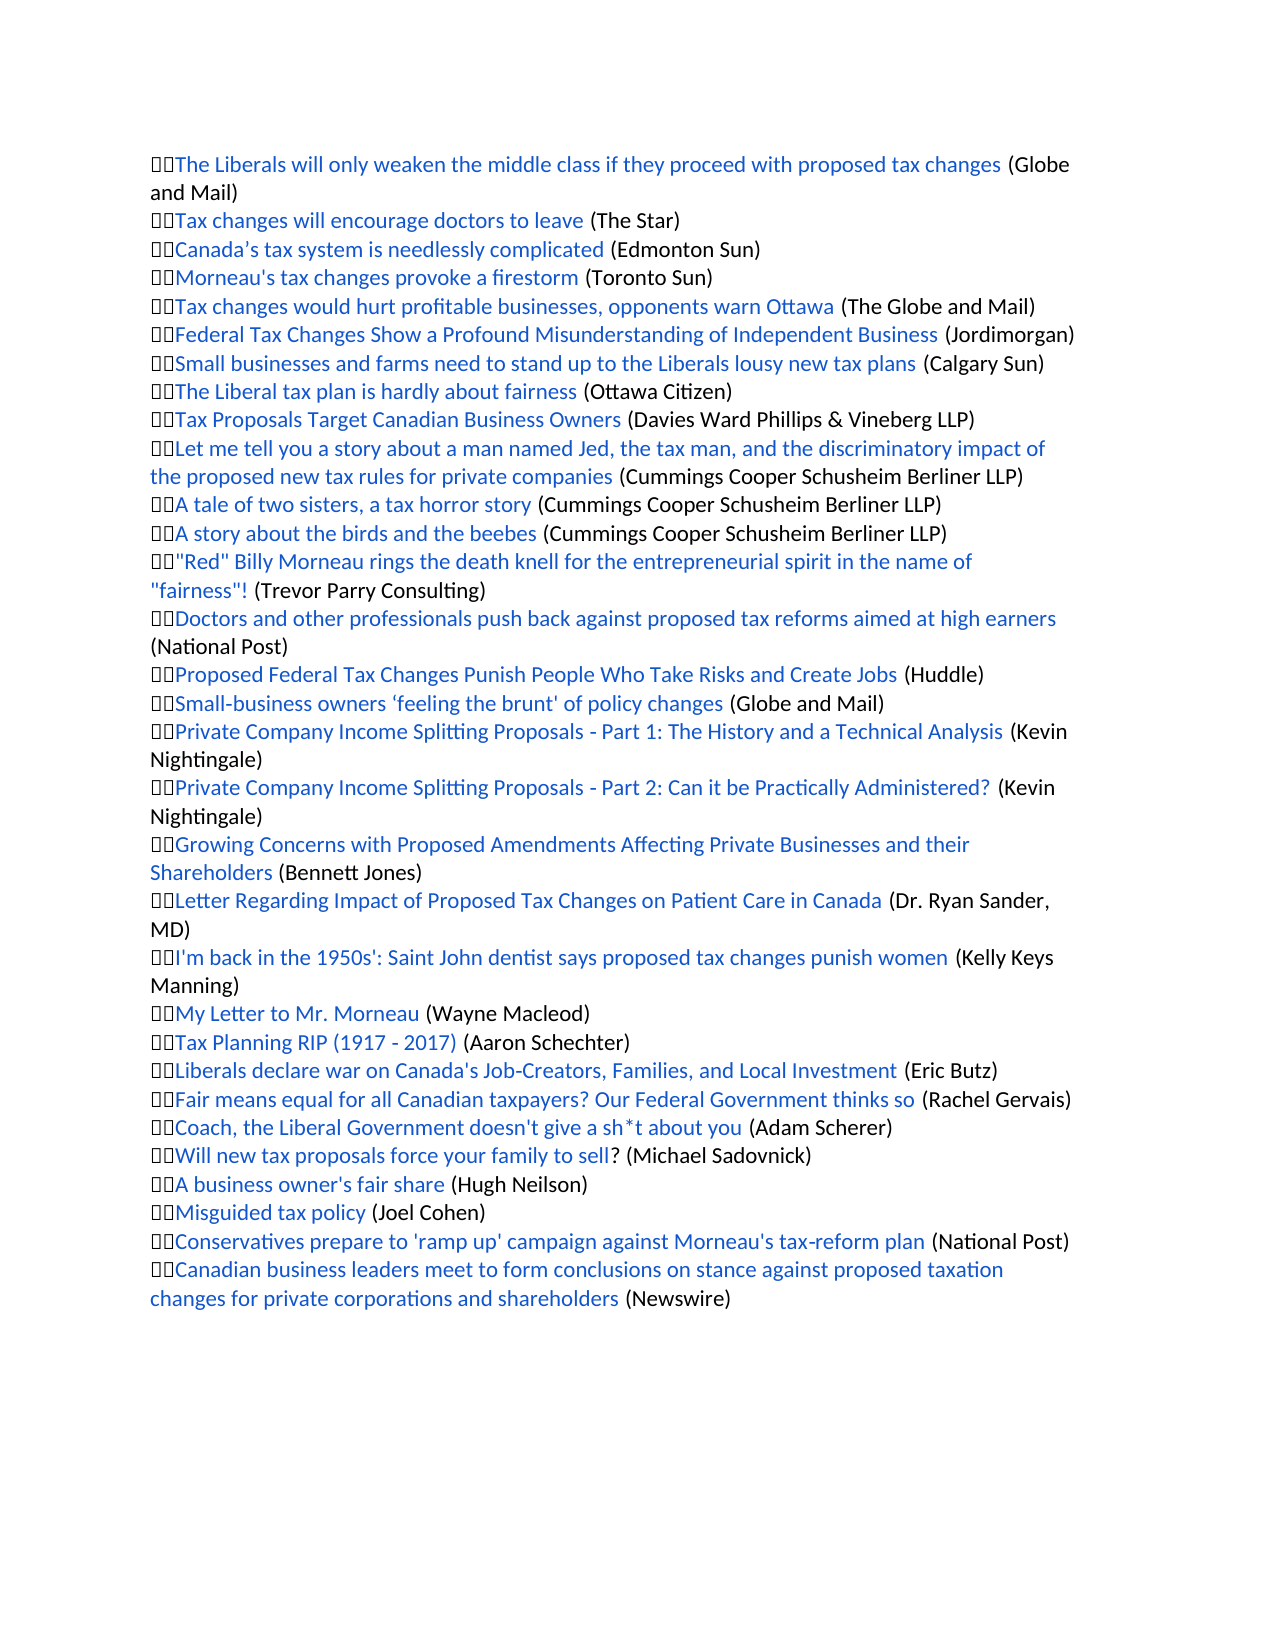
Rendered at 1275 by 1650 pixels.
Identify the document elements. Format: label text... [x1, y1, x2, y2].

text "fairness"! (Trevor Parry Consulting) [150, 576, 1125, 604]
text "Red" Billy Morneau rings the death knell for the entrepreneurial spirit in the name of [150, 547, 1125, 576]
text Canada’s tax system is needlessly complicated (Edmonton Sun) [150, 235, 1125, 263]
text Tax Proposals Target Canadian Business Owners (Davies Ward Phillips & Vineberg LLP) [150, 406, 1125, 434]
text I'm back in the 1950s': Saint John dentist says proposed tax changes punish women (Kelly Keys [150, 943, 1125, 971]
text changes for private corporations and shareholders (Newswire) [150, 1284, 1125, 1312]
text the proposed new tax rules for private companies (Cummings Cooper Schusheim Berliner LLP) [150, 462, 1125, 490]
text Tax Planning RIP (1917 ‐ 2017) (Aaron Schechter) [150, 1028, 1125, 1056]
text Letter Regarding Impact of Proposed Tax Changes on Patient Care in Canada (Dr. Ryan Sander, [150, 886, 1125, 915]
text Manning) [150, 971, 1125, 999]
text and Mail) [150, 178, 1125, 206]
text A tale of two sisters, a tax horror story (Cummings Cooper Schusheim Berliner LLP) [150, 490, 1125, 519]
text Proposed Federal Tax Changes Punish People Who Take Risks and Create Jobs (Huddle) [150, 660, 1125, 689]
text Misguided tax policy (Joel Cohen) [150, 1198, 1125, 1227]
text The Liberal tax plan is hardly about fairness (Ottawa Citizen) [150, 377, 1125, 406]
text Morneau's tax changes provoke a firestorm (Toronto Sun) [150, 263, 1125, 292]
text Private Company Income Splitting Proposals ‐ Part 1: The History and a Technical Analysis (Kevin [150, 717, 1125, 746]
text Canadian business leaders meet to form conclusions on stance against proposed taxation [150, 1255, 1125, 1284]
text Liberals declare war on Canada's Job‐Creators, Families, and Local Investment (Eric Butz) [150, 1056, 1125, 1085]
text Federal Tax Changes Show a Profound Misunderstanding of Independent Business (Jordimorgan) [150, 320, 1125, 349]
text Will new tax proposals force your family to sell? (Michael Sadovnick) [150, 1142, 1125, 1170]
text Fair means equal for all Canadian taxpayers? Our Federal Government thinks so (Rachel Gervais) [150, 1085, 1125, 1113]
text Let me tell you a story about a man named Jed, the tax man, and the discriminatory impact of [150, 434, 1125, 462]
text My Letter to Mr. Morneau (Wayne Macleod) [150, 999, 1125, 1028]
text (National Post) [150, 632, 1125, 660]
text Nightingale) [150, 746, 1125, 773]
text Growing Concerns with Proposed Amendments Affecting Private Businesses and their [150, 830, 1125, 858]
text A story about the birds and the beebes (Cummings Cooper Schusheim Berliner LLP) [150, 519, 1125, 547]
text Nightingale) [150, 802, 1125, 830]
text Small businesses and farms need to stand up to the Liberals lousy new tax plans (Calgary Sun) [150, 349, 1125, 377]
text Small‐business owners ‘feeling the brunt' of policy changes (Globe and Mail) [150, 689, 1125, 717]
text Conservatives prepare to 'ramp up' campaign against Morneau's tax‐reform plan (National Post) [150, 1227, 1125, 1255]
text Tax changes would hurt profitable businesses, opponents warn Ottawa (The Globe and Mail) [150, 292, 1125, 320]
text A business owner's fair share (Hugh Neilson) [150, 1170, 1125, 1198]
text Doctors and other professionals push back against proposed tax reforms aimed at high earners [150, 604, 1125, 632]
text Tax changes will encourage doctors to leave (The Star) [150, 206, 1125, 235]
text MD) [150, 915, 1125, 943]
text Shareholders (Bennett Jones) [150, 858, 1125, 886]
text The Liberals will only weaken the middle class if they proceed with proposed tax changes (Globe [150, 150, 1125, 178]
text Coach, the Liberal Government doesn't give a sh*t about you (Adam Scherer) [150, 1113, 1125, 1142]
text Private Company Income Splitting Proposals ‐ Part 2: Can it be Practically Administered? (Kevin [150, 773, 1125, 802]
